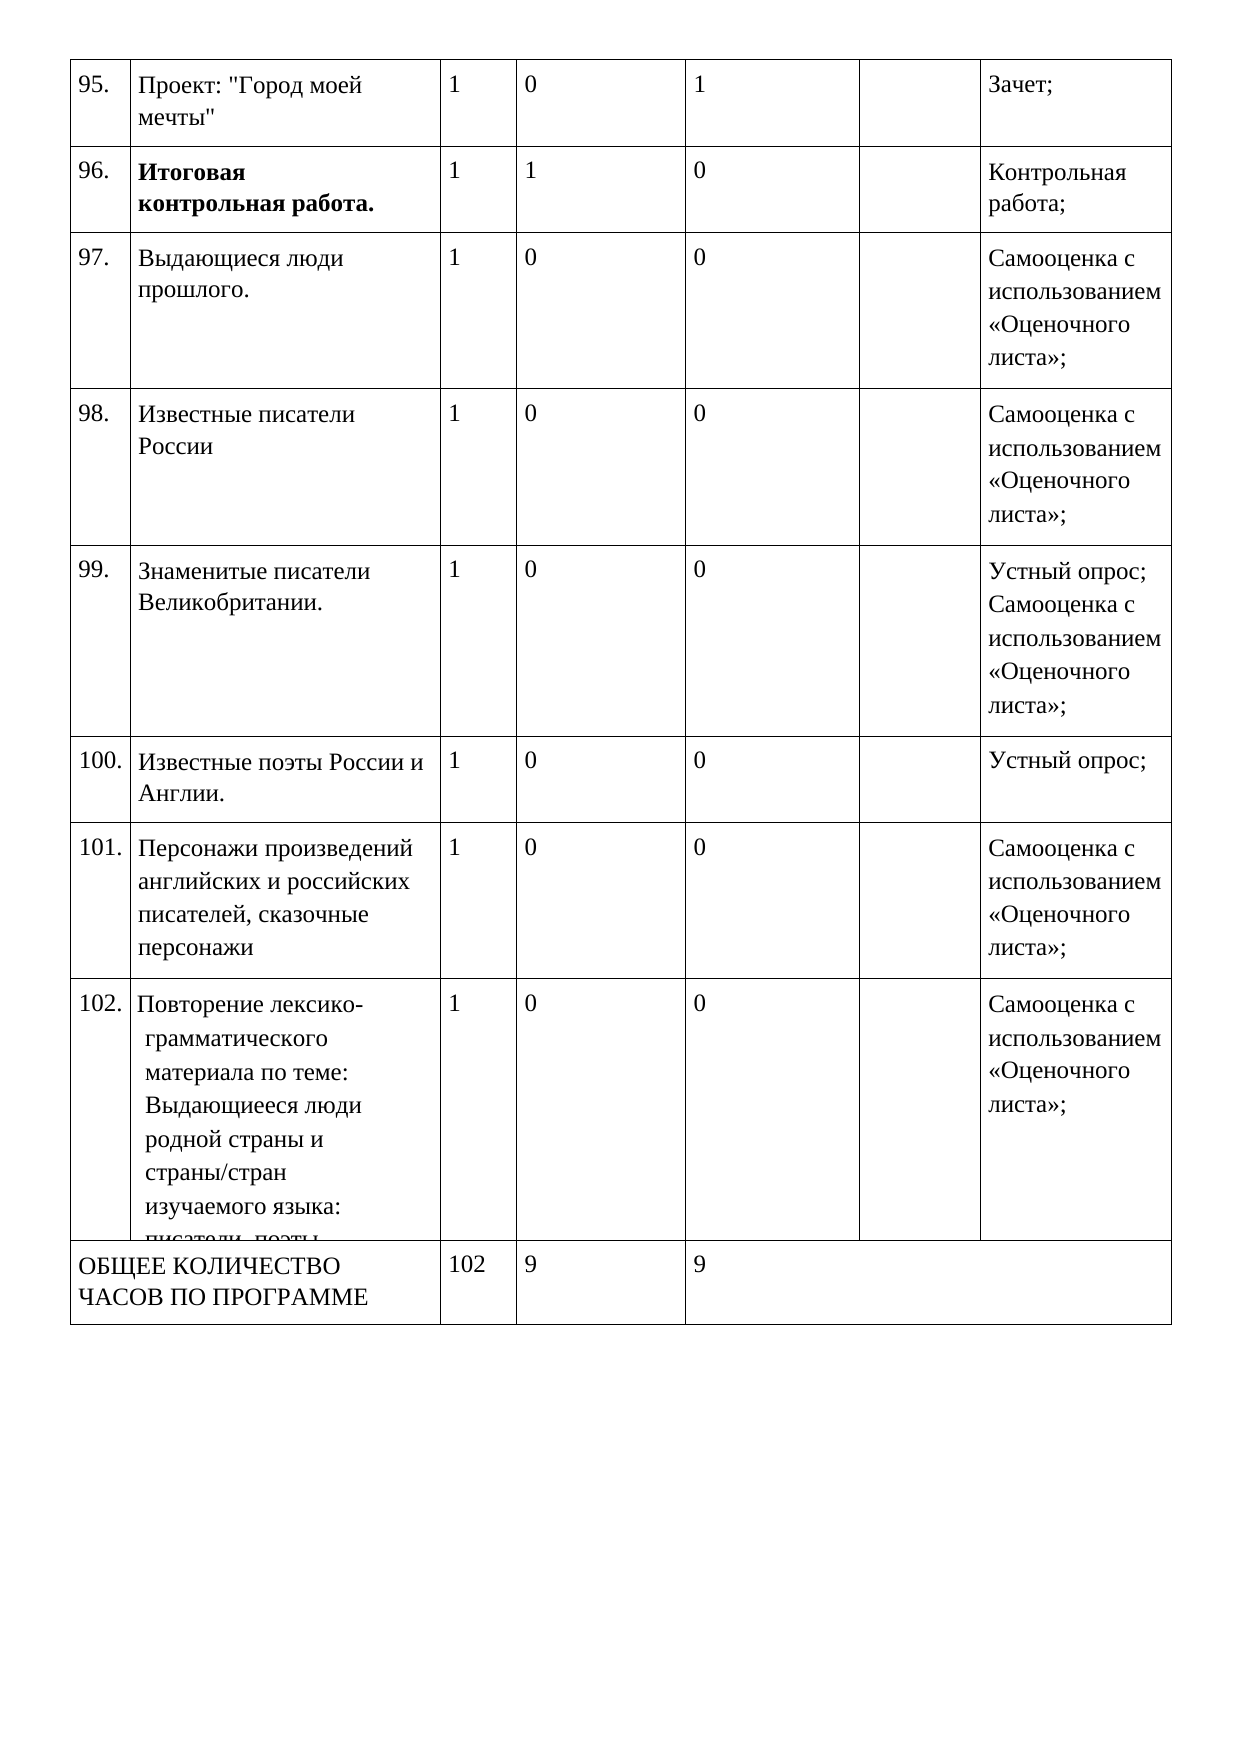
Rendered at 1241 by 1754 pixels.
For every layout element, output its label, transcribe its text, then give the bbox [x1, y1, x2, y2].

table_cell 97. [71, 233, 130, 388]
table_cell Устный опрос; [981, 737, 1171, 822]
table_cell [860, 389, 980, 544]
table_cell 0 [686, 147, 859, 232]
table_cell 0 [686, 233, 859, 388]
table_cell 0 [517, 823, 685, 978]
table_cell Выдающиеся люди прошлого. [131, 233, 440, 388]
table_cell 0 [517, 546, 685, 736]
table_cell [860, 147, 980, 232]
table_cell 0 [517, 233, 685, 388]
table_cell 0 [686, 546, 859, 736]
table_cell [860, 979, 980, 1240]
table_cell 96. [71, 147, 130, 232]
table_cell ОБЩЕЕ КОЛИЧЕСТВО ЧАСОВ ПО ПРОГРАММЕ [71, 1241, 440, 1324]
table_cell Повторение лексико- грамматического материала по теме: Выдающиееся люди родной страны и страны/стран изучаемого языка: писатели, поэты. [131, 979, 440, 1240]
table_cell Известные писатели России [131, 389, 440, 544]
table_cell Самооценка с использованием«Оценочного листа»; [981, 389, 1171, 544]
table_header Проект: "Город моей мечты" [131, 60, 440, 146]
table_cell Самооценка с использованием«Оценочного листа»; [981, 233, 1171, 388]
table_cell 1 [441, 546, 516, 736]
table_cell [860, 233, 980, 388]
table_cell 0 [686, 979, 859, 1240]
table_header Зачет; [981, 60, 1171, 146]
table_cell 1 [441, 979, 516, 1240]
table_header [860, 60, 980, 146]
table_cell 0 [517, 389, 685, 544]
table_cell 1 [441, 737, 516, 822]
table_cell 1 [441, 147, 516, 232]
table_cell 0 [686, 823, 859, 978]
table_header 95. [71, 60, 130, 146]
table_cell 1 [441, 389, 516, 544]
table_cell 0 [517, 737, 685, 822]
table_cell 0 [686, 389, 859, 544]
table_cell Знаменитые писатели Великобритании. [131, 546, 440, 736]
table_cell 0 [686, 737, 859, 822]
table_cell [860, 737, 980, 822]
table_cell 0 [517, 979, 685, 1240]
table_cell Самооценка с использованием«Оценочного листа»; [981, 979, 1171, 1240]
table_cell [860, 546, 980, 736]
table_header 0 [517, 60, 685, 146]
table_cell 9 [686, 1241, 1171, 1324]
table_cell Устный опрос; Самооценка с использованием«Оценочного листа»; [981, 546, 1171, 736]
table_cell 100. [71, 737, 130, 822]
table_cell Самооценка с использованием«Оценочного листа»; [981, 823, 1171, 978]
table_cell Итоговая контрольная работа. [131, 147, 440, 232]
table_cell 1 [517, 147, 685, 232]
table_header 1 [441, 60, 516, 146]
table_cell [860, 823, 980, 978]
table_cell Персонажи произведений английских и российских писателей, сказочные персонажи [131, 823, 440, 978]
table_cell 102. [71, 979, 130, 1240]
table_cell 1 [441, 233, 516, 388]
table_cell 98. [71, 389, 130, 544]
table_cell 1 [441, 823, 516, 978]
table_cell 99. [71, 546, 130, 736]
table_cell 102 [441, 1241, 516, 1324]
table_header 1 [686, 60, 859, 146]
table_cell Контрольная работа; [981, 147, 1171, 232]
table_cell Известные поэты России и Англии. [131, 737, 440, 822]
table_cell 101. [71, 823, 130, 978]
table_cell 9 [517, 1241, 685, 1324]
